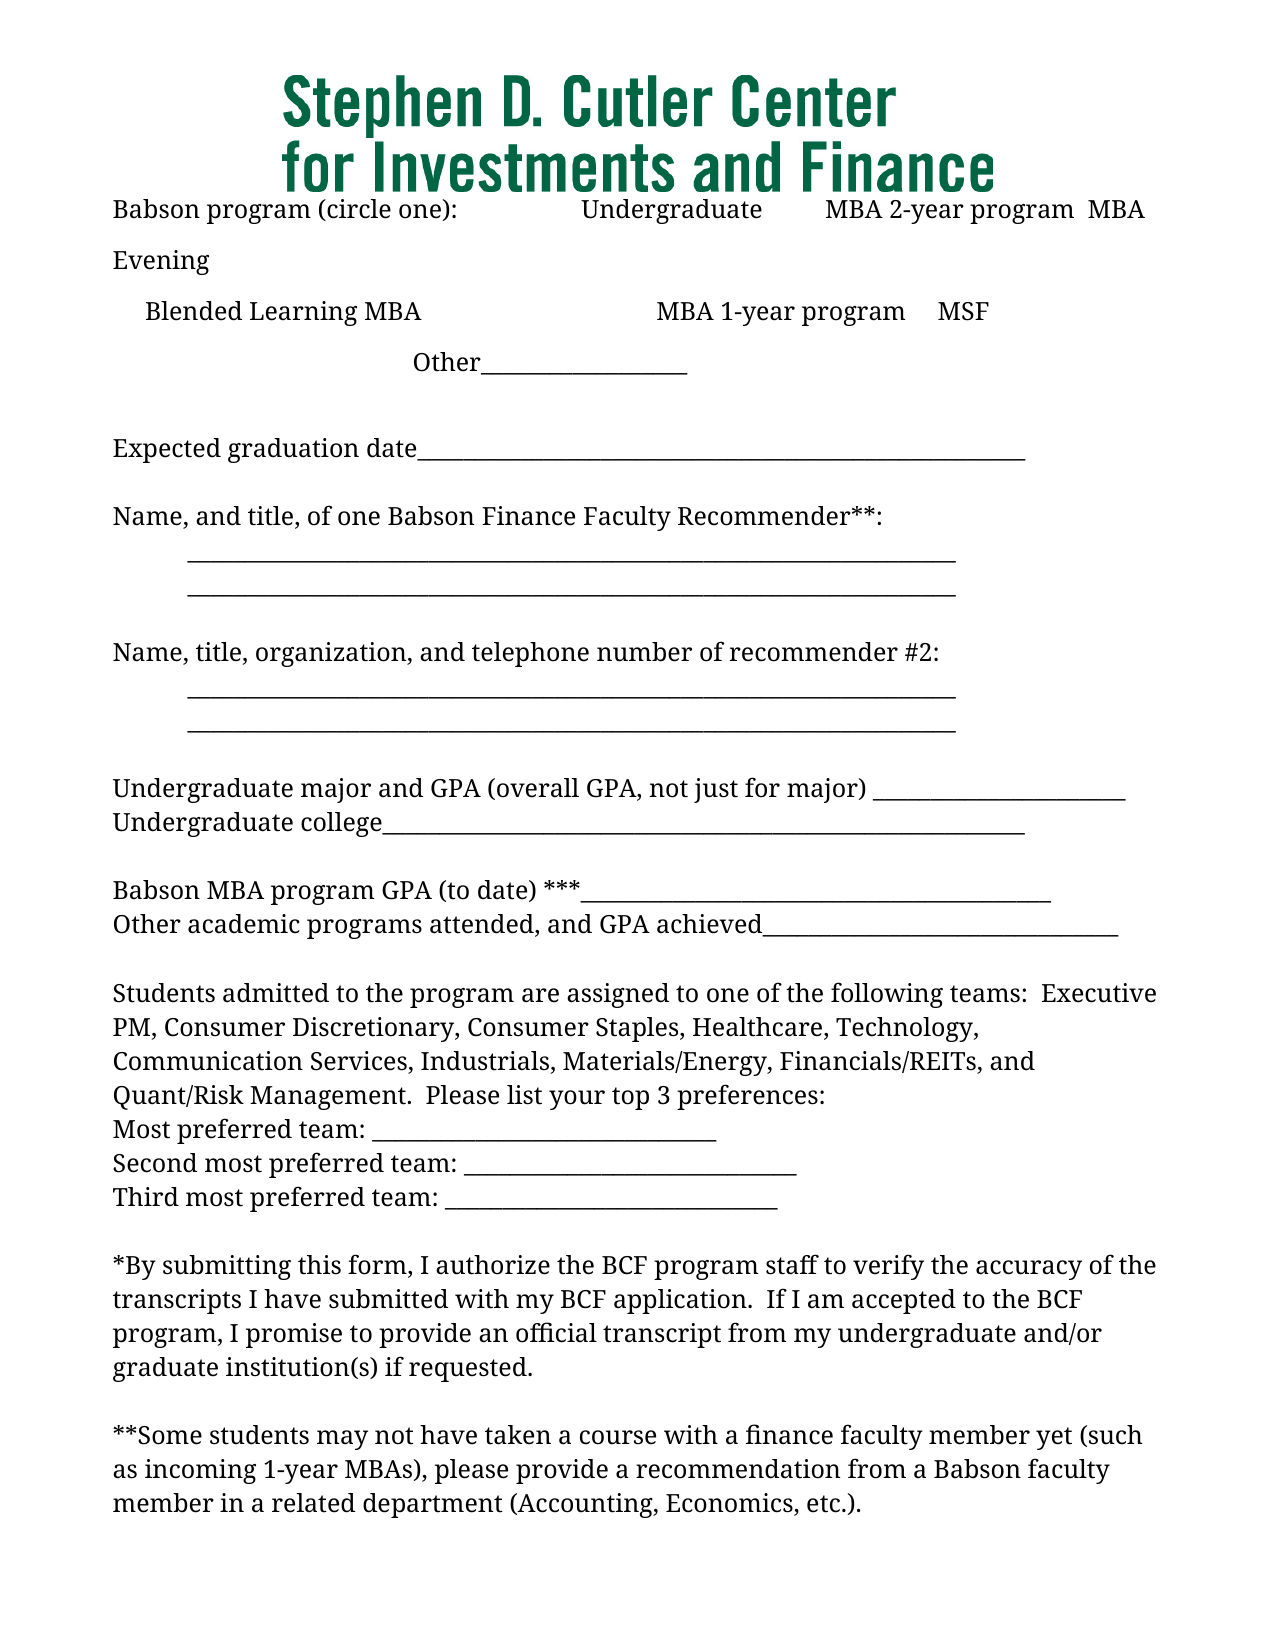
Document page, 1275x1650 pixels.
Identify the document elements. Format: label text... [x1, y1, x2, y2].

text Other academic programs attended, and GPA achieved_______________________________ [112, 907, 1162, 941]
text Most preferred team: ______________________________ [112, 1111, 1162, 1146]
text Undergraduate major and GPA (overall GPA, not just for major) ______________________ [112, 771, 1162, 805]
text Students admitted to the program are assigned to one of the following teams: Executive PM, Consumer Discretionary, Consumer Staples, Healthcare, Technology, Communication Services, Industrials, Materials/Energy, Financials/REITs, and Quant/Risk Management. Please list your top 3 preferences: [112, 975, 1162, 1111]
text Name, and title, of one Babson Finance Faculty Recommender**: [112, 498, 1162, 532]
text Babson MBA program GPA (to date) ***_________________________________________ [112, 873, 1162, 907]
text Second most preferred team: _____________________________ [112, 1146, 1162, 1179]
text ___________________________________________________________________ [112, 669, 1162, 703]
text **Some students may not have taken a course with a finance faculty member yet (such as incoming 1-year MBAs), please provide a recommendation from a Babson faculty member in a related department (Accounting, Economics, etc.). [112, 1418, 1162, 1520]
text Third most preferred team: _____________________________ [112, 1179, 1162, 1214]
text ___________________________________________________________________ [112, 532, 1162, 566]
text Expected graduation date_____________________________________________________ [112, 430, 1162, 464]
text Name, title, organization, and telephone number of recommender #2: [112, 634, 1162, 669]
text ___________________________________________________________________ [187, 703, 1162, 737]
text Undergraduate college________________________________________________________ [112, 805, 1162, 839]
text Blended Learning MBA MBA 1-year program MSF Other__________________ [112, 294, 1162, 379]
text ___________________________________________________________________ [187, 566, 1162, 601]
text *By submitting this form, I authorize the BCF program staff to verify the accuracy of the transcripts I have submitted with my BCF application. If I am accepted to the BCF program, I promise to provide an official transcript from my undergraduate and/or graduate institution(s) if requested. [112, 1248, 1162, 1384]
text Babson program (circle one): Undergraduate MBA 2-year program MBA Evening [112, 192, 1162, 277]
picture [282, 75, 993, 192]
